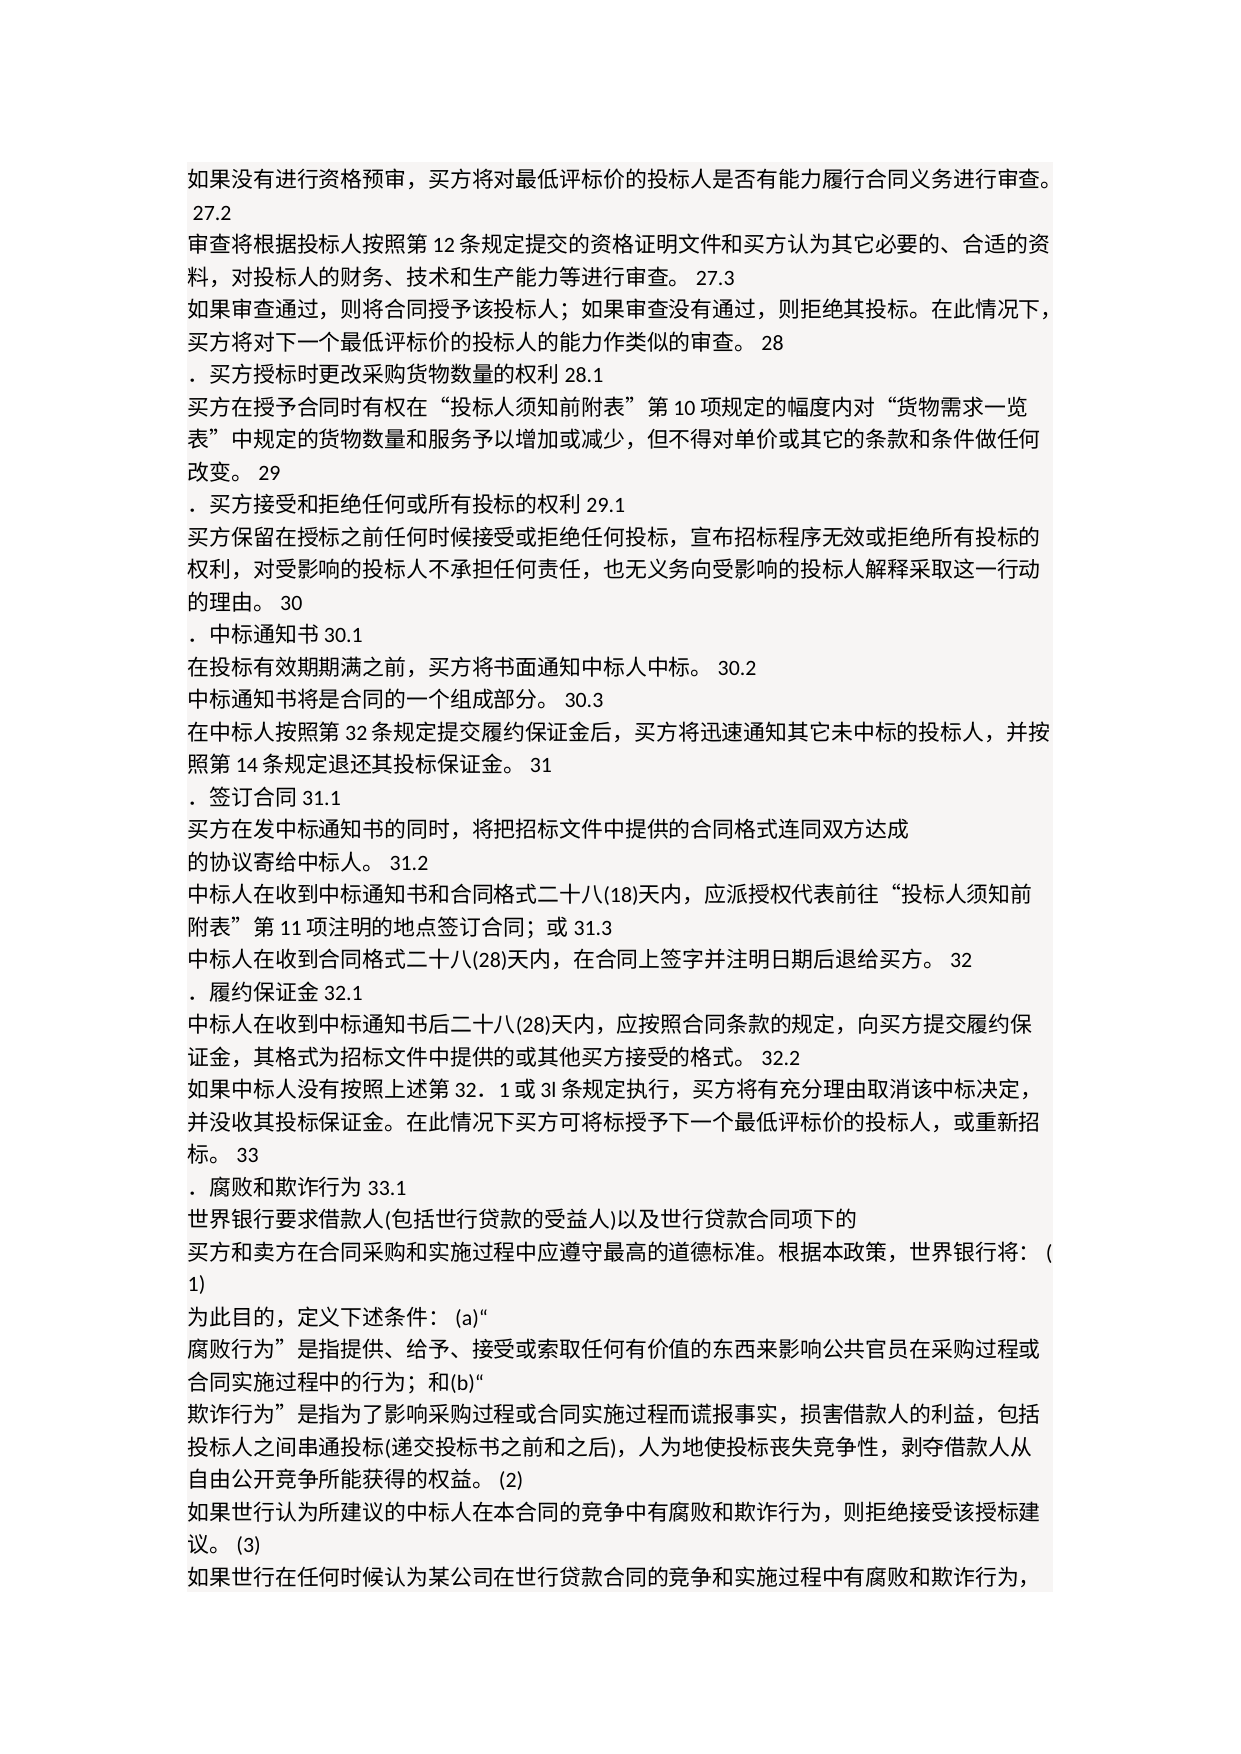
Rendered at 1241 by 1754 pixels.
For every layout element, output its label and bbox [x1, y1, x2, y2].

text [187, 162, 1053, 1592]
